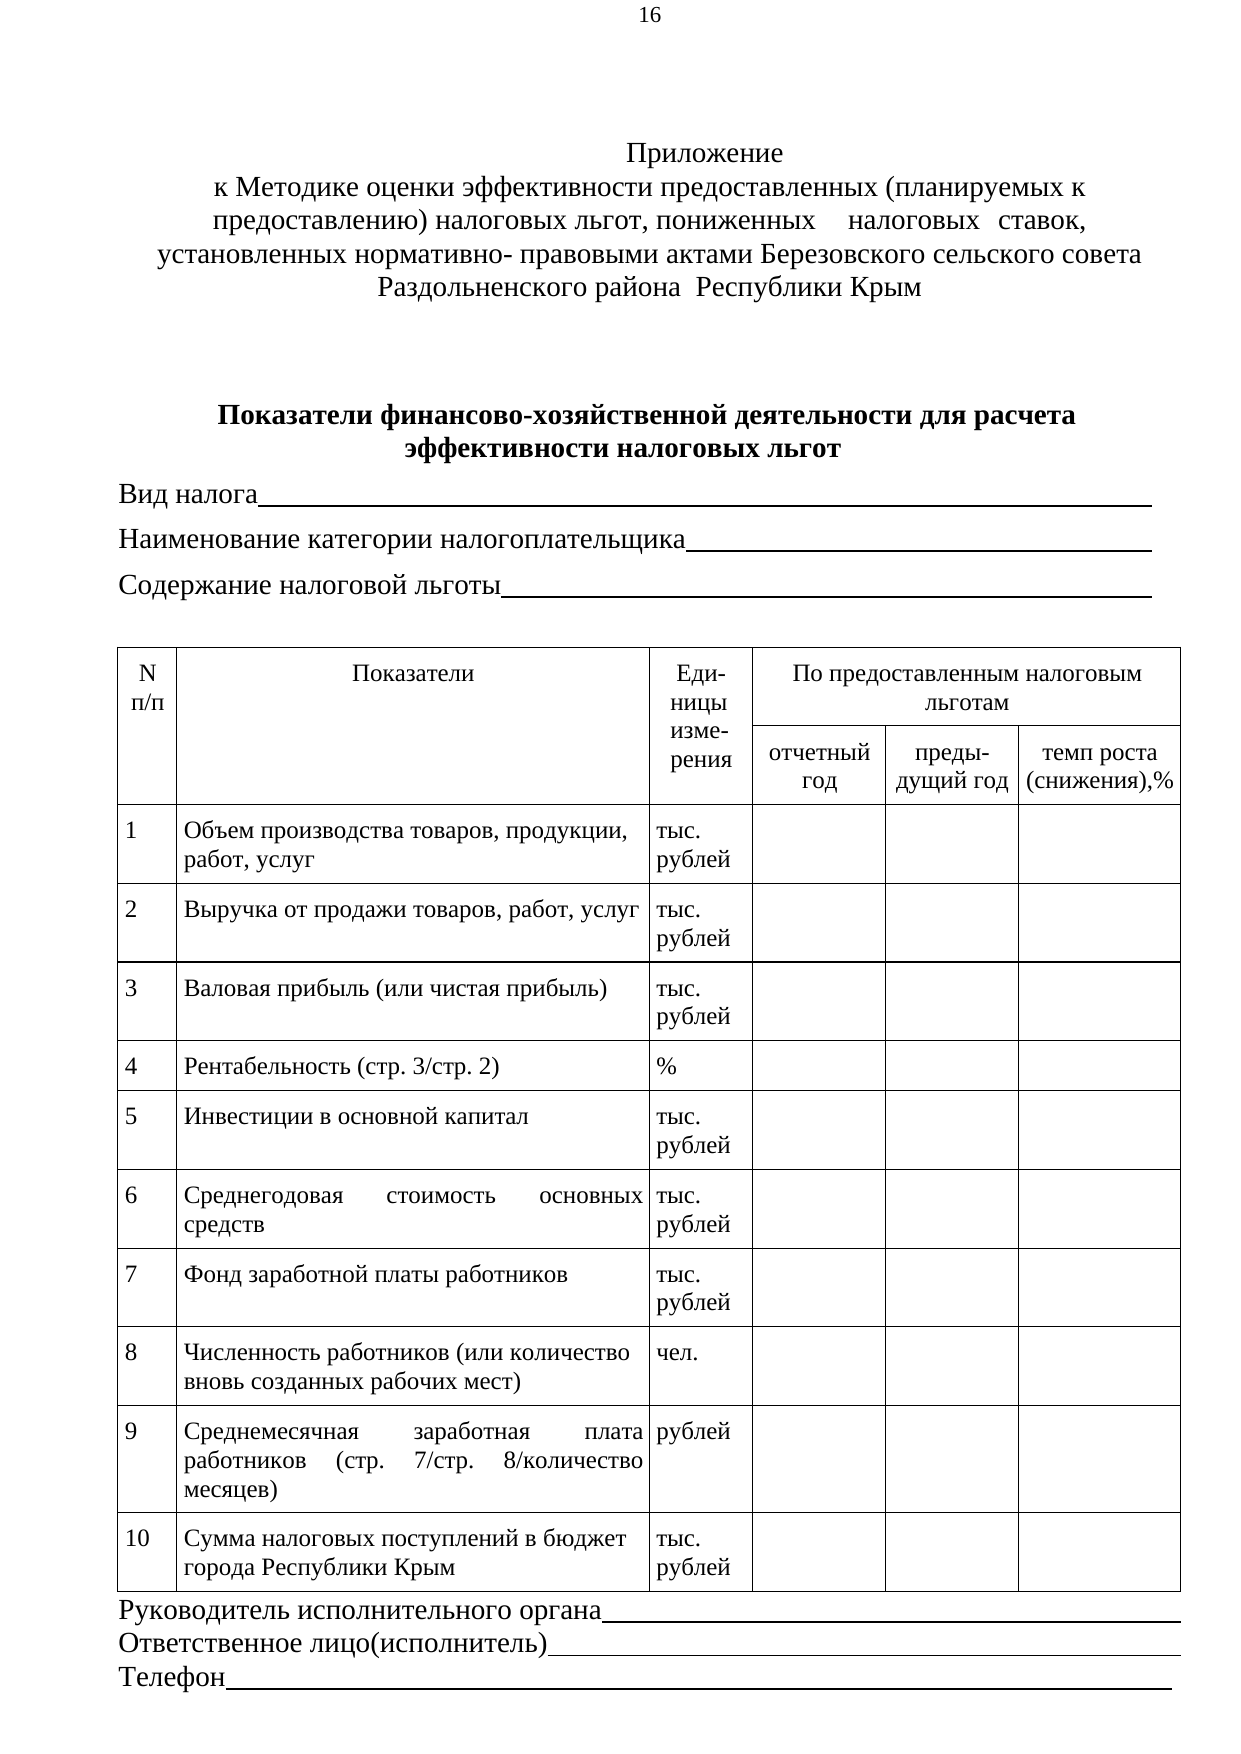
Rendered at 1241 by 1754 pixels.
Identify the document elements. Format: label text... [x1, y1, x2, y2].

table_cell [886, 1091, 1018, 1169]
table_cell 6 [118, 1170, 176, 1247]
table_cell [753, 1249, 885, 1326]
table_cell отчетный год [753, 726, 885, 804]
table_cell [886, 1406, 1018, 1512]
table_cell [1019, 805, 1180, 883]
table_cell [1019, 1406, 1180, 1512]
table_cell [753, 1091, 885, 1169]
table_cell [753, 884, 885, 961]
table_cell [753, 1041, 885, 1090]
table_cell [753, 963, 885, 1040]
table_cell 9 [118, 1406, 176, 1512]
table_cell [1019, 1091, 1180, 1169]
table_cell [886, 1249, 1018, 1326]
table_cell тыс. рублей [650, 805, 752, 883]
table_cell тыс. рублей [650, 884, 752, 961]
table_cell [753, 1327, 885, 1405]
table_header По предоставленным налоговым льготам [753, 648, 1180, 725]
table_cell Инвестиции в основной капитал [177, 1091, 649, 1169]
text к Методике оценки эффективности предоставленных (планируемых к предоставлению) налоговых льгот, пониженных налоговых ставок, установленных нормативно- правовыми актами Березовского сельского совета Раздольненского района Республики Крым [146, 169, 1153, 303]
table_cell [753, 1170, 885, 1247]
table_cell [886, 805, 1018, 883]
text Вид налога Наименование категории налогоплательщика Содержание налоговой льготы [118, 476, 1162, 601]
table_cell Численность работников (или количество вновь созданных рабочих мест) [177, 1327, 649, 1405]
table_cell преды- дущий год [886, 726, 1018, 804]
table_cell Валовая прибыль (или чистая прибыль) [177, 963, 649, 1040]
table_cell [753, 1406, 885, 1512]
table_header N п/п [118, 648, 176, 804]
table_header Показатели [177, 648, 649, 804]
table_cell [1019, 1041, 1180, 1090]
table_cell темп роста (снижения),% [1019, 726, 1180, 804]
table_cell [886, 884, 1018, 961]
table_cell [753, 1513, 885, 1591]
table_cell тыс. рублей [650, 1249, 752, 1326]
table_cell [886, 1170, 1018, 1247]
table_cell [1019, 1327, 1180, 1405]
table_cell Рентабельность (стр. 3/стр. 2) [177, 1041, 649, 1090]
text Руководитель исполнительного органа Ответственное лицо(исполнитель) Телефон [118, 1592, 1184, 1693]
table_cell 7 [118, 1249, 176, 1326]
table_cell 1 [118, 805, 176, 883]
table_cell тыс. рублей [650, 1513, 752, 1591]
table_cell рублей [650, 1406, 752, 1512]
table_cell Объем производства товаров, продукции, работ, услуг [177, 805, 649, 883]
table_cell 5 [118, 1091, 176, 1169]
table_header Еди- ницыизме- рения [650, 648, 752, 804]
table_cell [1019, 1170, 1180, 1247]
table_cell [886, 1041, 1018, 1090]
table_cell Сумма налоговых поступлений в бюджет города Республики Крым [177, 1513, 649, 1591]
table_cell 3 [118, 963, 176, 1040]
table_cell [1019, 963, 1180, 1040]
subtitle Показатели финансово-хозяйственной деятельности для расчета эффективности налоговых льгот [217, 397, 1078, 464]
table_cell 4 [118, 1041, 176, 1090]
table_cell тыс. рублей [650, 1091, 752, 1169]
table_cell 8 [118, 1327, 176, 1405]
text Приложение [626, 135, 1196, 169]
table_cell 2 [118, 884, 176, 961]
table_cell Выручка от продажи товаров, работ, услуг [177, 884, 649, 961]
table_cell тыс. рублей [650, 1170, 752, 1247]
table_cell % [650, 1041, 752, 1090]
table_cell [886, 1327, 1018, 1405]
table_cell Среднемесячная заработная плата работников (стр. 7/стр. 8/количество месяцев) [177, 1406, 649, 1512]
table_cell [886, 1513, 1018, 1591]
table_cell [1019, 1249, 1180, 1326]
table_cell чел. [650, 1327, 752, 1405]
table_cell [753, 805, 885, 883]
table_cell [1019, 1513, 1180, 1591]
table_cell Фонд заработной платы работников [177, 1249, 649, 1326]
table_cell 10 [118, 1513, 176, 1591]
table_cell тыс. рублей [650, 963, 752, 1040]
table_cell [886, 963, 1018, 1040]
table_cell [1019, 884, 1180, 961]
table_cell Среднегодовая стоимость основных средств [177, 1170, 649, 1247]
